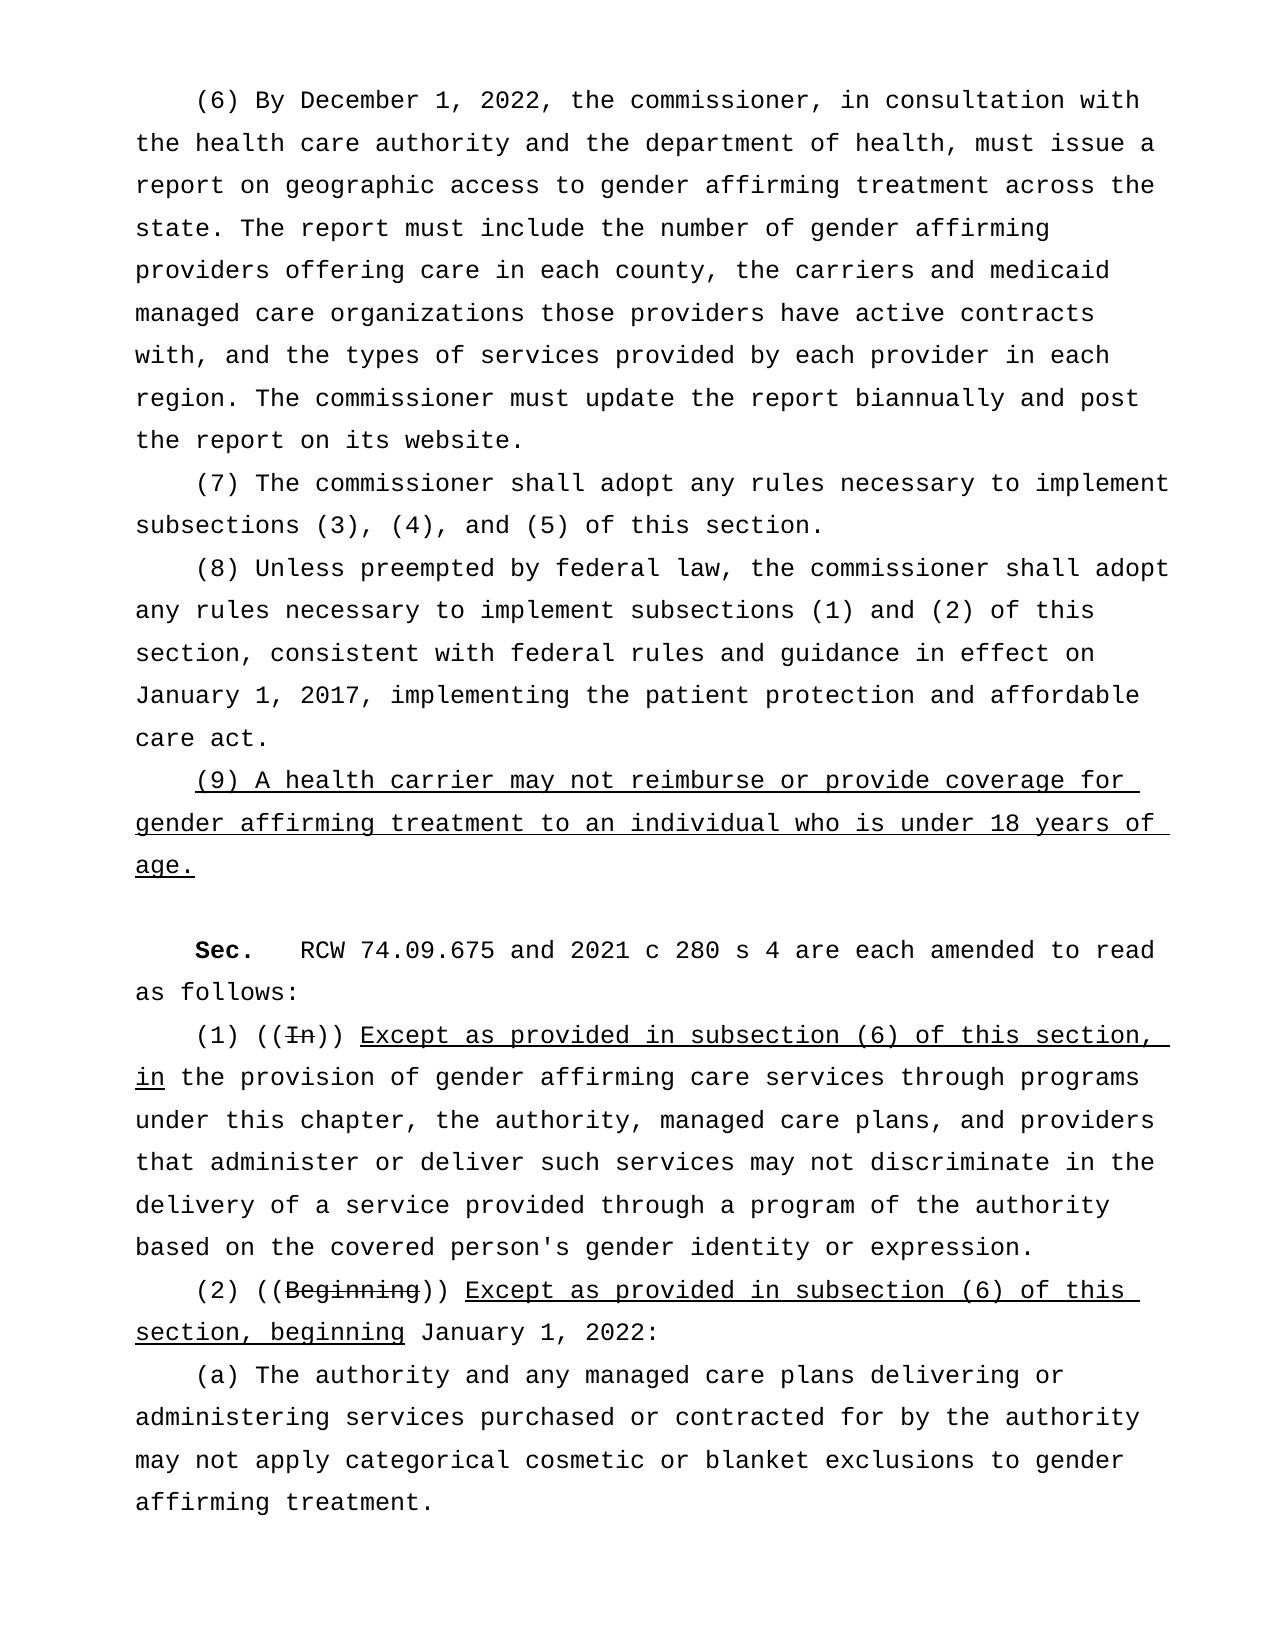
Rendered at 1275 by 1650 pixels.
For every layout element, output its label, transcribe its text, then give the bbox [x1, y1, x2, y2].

text Sec. RCW 74.09.675 and 2021 c 280 s 4 are each amended to read as follows: [135, 924, 1170, 1009]
text (6) By December 1, 2022, the commissioner, in consultation with the health care authority and the department of health, must issue a report on geographic access to gender affirming treatment across the state. The report must include the number of gender affirming providers offering care in each county, the carriers and medicaid managed care organizations those providers have active contracts with, and the types of services provided by each provider in each region. The commissioner must update the report biannually and post the report on its website. [135, 75, 1170, 457]
text (9) A health carrier may not reimburse or provide coverage for gender affirming treatment to an individual who is under 18 years of age. [135, 835, 1170, 882]
text (7) The commissioner shall adopt any rules necessary to implement subsections (3), (4), and (5) of this section. [135, 457, 1170, 542]
text (8) Unless preempted by federal law, the commissioner shall adopt any rules necessary to implement subsections (1) and (2) of this section, consistent with federal rules and guidance in effect on January 1, 2017, implementing the patient protection and affordable care act. [135, 542, 1170, 755]
text (2) ((Beginning)) Except as provided in subsection (6) of this section, beginning January 1, 2022: [135, 1264, 1170, 1349]
text (9) A health carrier may not reimburse or provide coverage for gender affirming treatment to an individual who is under 18 years of age. [135, 755, 1170, 834]
text (1) ((In)) Except as provided in subsection (6) of this section, in the provision of gender affirming care services through programs under this chapter, the authority, managed care plans, and providers that administer or deliver such services may not discriminate in the delivery of a service provided through a program of the authority based on the covered person's gender identity or expression. [135, 1009, 1170, 1264]
text (a) The authority and any managed care plans delivering or administering services purchased or contracted for by the authority may not apply categorical cosmetic or blanket exclusions to gender affirming treatment. [135, 1349, 1170, 1519]
